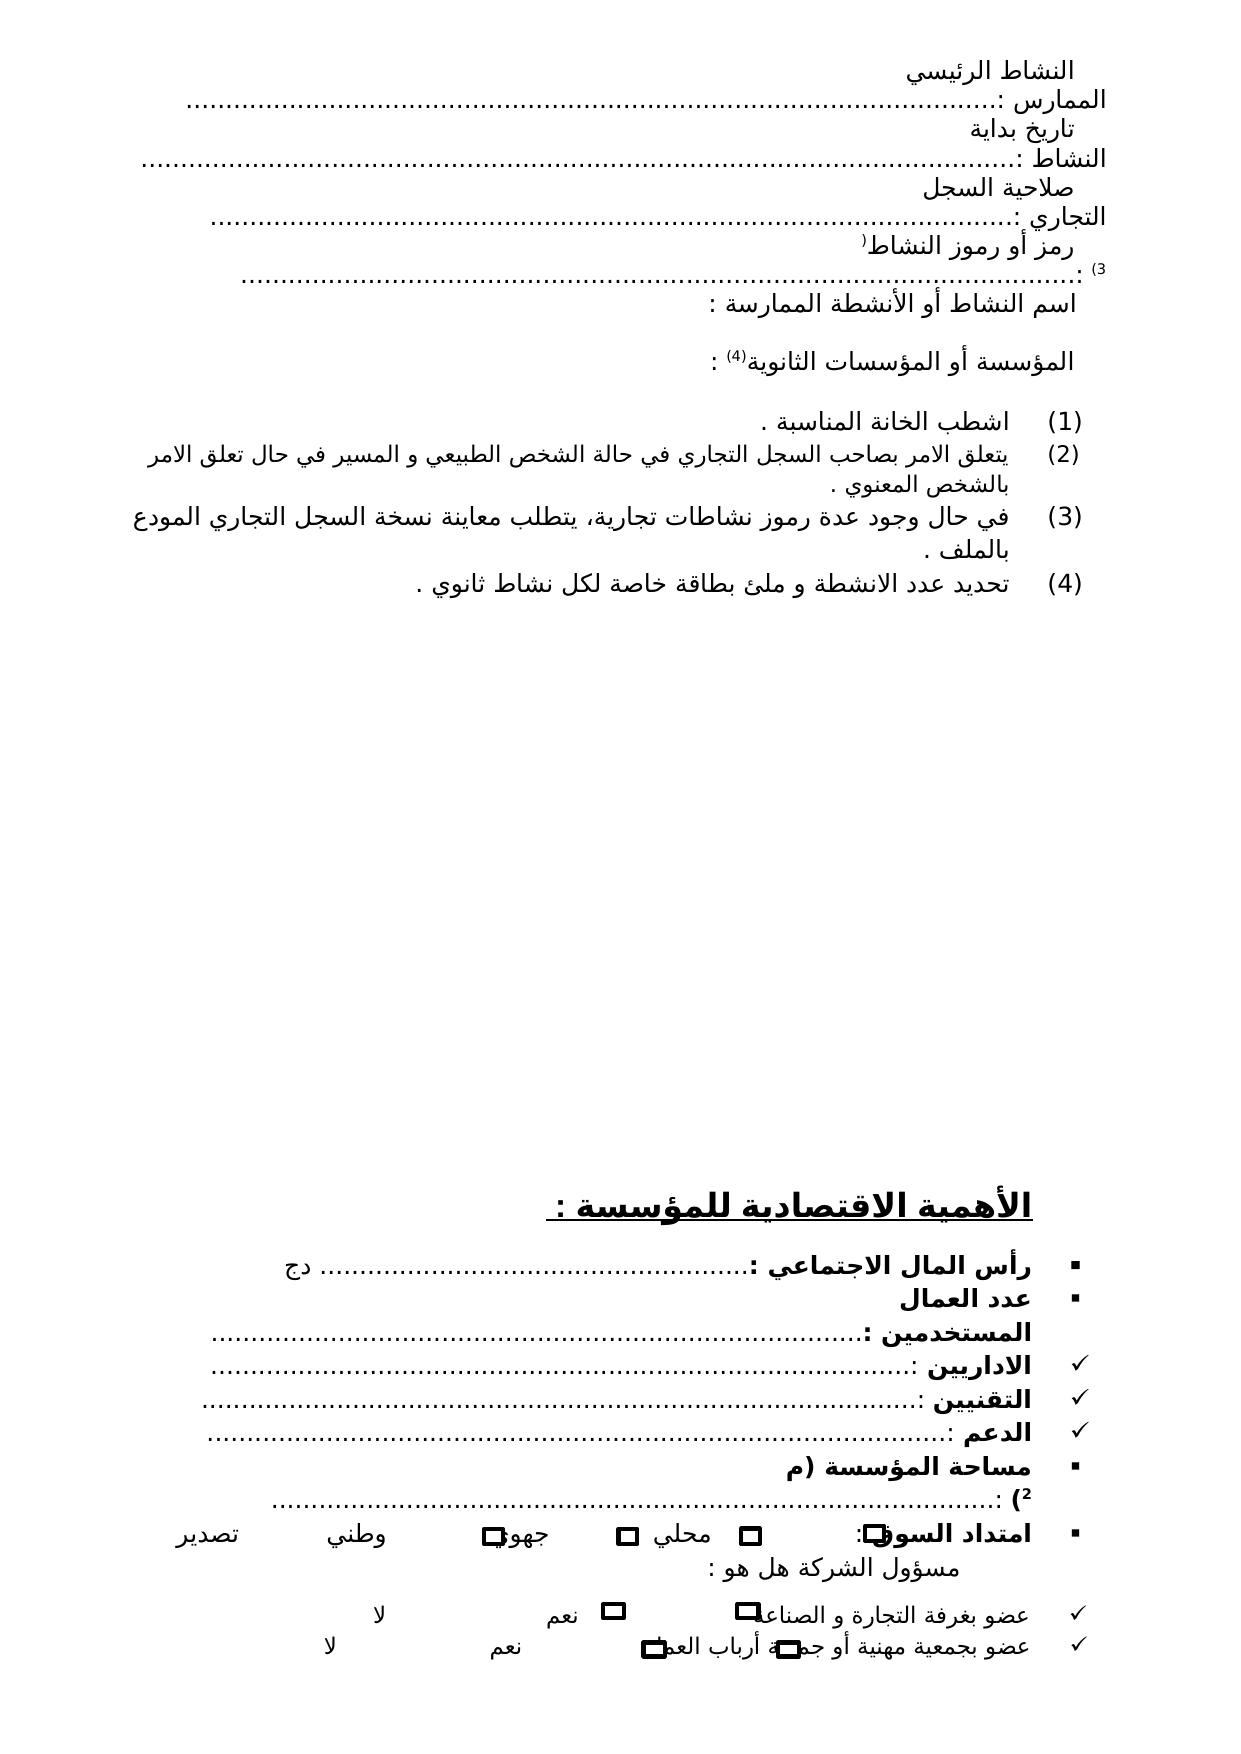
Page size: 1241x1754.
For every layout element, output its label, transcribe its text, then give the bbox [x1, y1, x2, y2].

text المؤسسة أو المؤسسات الثانوية(4) : [131, 347, 1106, 377]
list تحديد عدد الانشطة و ملئ بطاقة خاصة لكل نشاط ثانوي . [131, 569, 1047, 598]
text تاريخ بداية النشاط :.............................................................................................................. [131, 114, 1106, 173]
list التقنيين :.......................................................................................... [131, 1385, 1069, 1414]
text الأهمية الاقتصادية للمؤسسة : [131, 1186, 1106, 1224]
list في حال وجود عدة رموز نشاطات تجارية، يتطلب معاينة نسخة السجل التجاري المودع بالملف . [131, 502, 1047, 565]
list يتعلق الامر بصاحب السجل التجاري في حالة الشخص الطبيعي و المسير في حال تعلق الامر بالشخص المعنوي . [131, 441, 1047, 498]
text النشاط الرئيسي الممارس :...................................................................................................... [131, 56, 1106, 114]
list عضو بجمعية مهنية أو جمعية أرباب العمل نعم لا [131, 1633, 1069, 1660]
list امتداد السوق : محلي جهوي وطني تصدير [131, 1519, 1069, 1548]
list الدعم :............................................................................................. [131, 1418, 1069, 1448]
text رمز أو رموز النشاط(3) :......................................................................................................... [131, 231, 1106, 289]
list رأس المال الاجتماعي :...................................................... دج [131, 1251, 1069, 1280]
list اشطب الخانة المناسبة . [131, 407, 1047, 436]
text اسم النشاط أو الأنشطة الممارسة : [131, 289, 1077, 319]
list الاداريين :........................................................................................ [131, 1351, 1069, 1381]
text مسؤول الشركة هل هو : [131, 1553, 1032, 1582]
list مساحة المؤسسة (م2) :........................................................................................... [131, 1452, 1069, 1515]
list عدد العمال المستخدمين :.................................................................................. [131, 1284, 1069, 1347]
text صلاحية السجل التجاري :..................................................................................................... [131, 173, 1106, 231]
list عضو بغرفة التجارة و الصناعة نعم لا [131, 1603, 1069, 1629]
